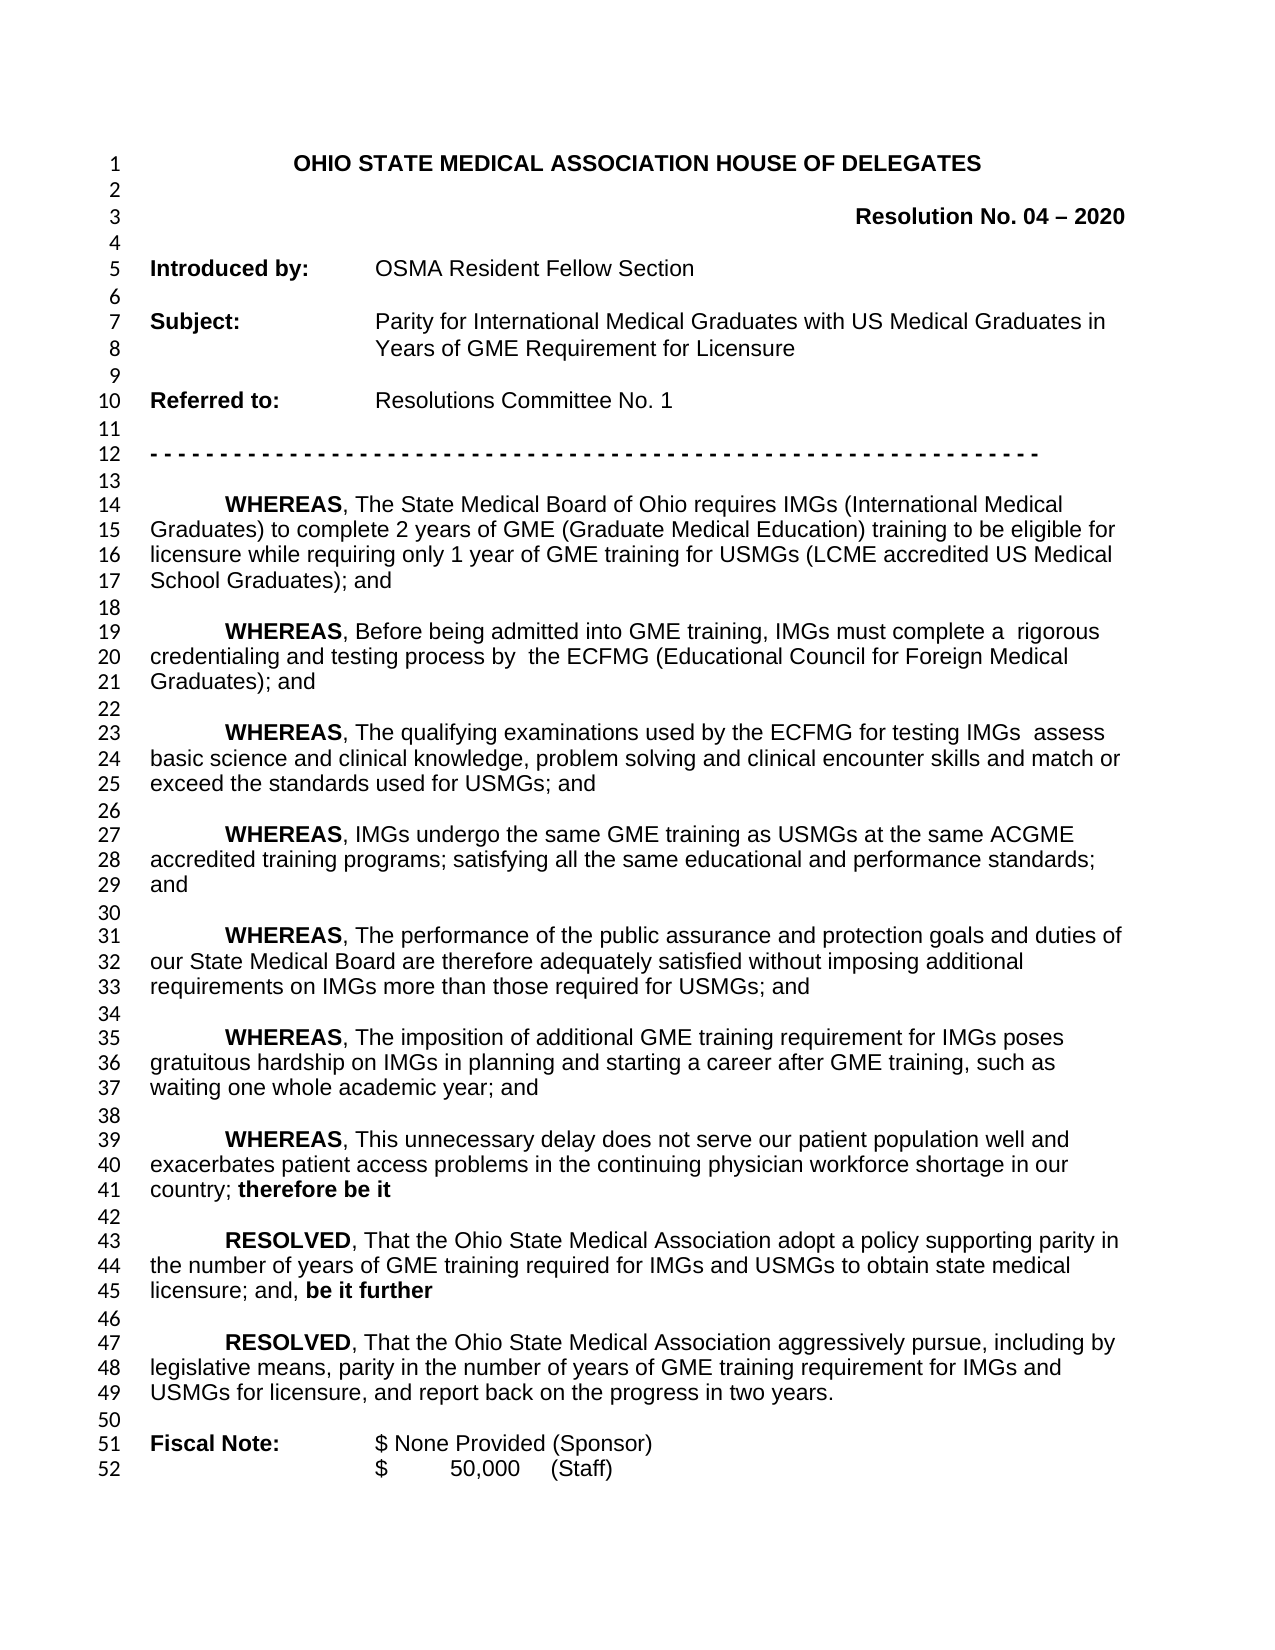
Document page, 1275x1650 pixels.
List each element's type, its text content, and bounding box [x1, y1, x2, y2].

text WHEREAS, The State Medical Board of Ohio requires IMGs (International Medical Graduates) to complete 2 years of GME (Graduate Medical Education) training to be eligible for licensure while requiring only 1 year of GME training for USMGs (LCME accredited US Medical School Graduates); and [150, 493, 1125, 593]
text OHIO STATE MEDICAL ASSOCIATION HOUSE OF DELEGATES [150, 150, 1125, 176]
text Subject: Parity for International Medical Graduates with US Medical Graduates in [150, 308, 1125, 334]
text Resolution No. 04 – 2020 [150, 203, 1125, 229]
text RESOLVED, That the Ohio State Medical Association adopt a policy supporting parity in the number of years of GME training required for IMGs and USMGs to obtain state medical licensure; and, be it further [150, 1229, 1125, 1304]
text - - - - - - - - - - - - - - - - - - - - - - - - - - - - - - - - - - - - - - - - - - - - - - - - - - - - - - - - - - - - - - - - [150, 440, 1125, 466]
text WHEREAS, The qualifying examinations used by the ECFMG for testing IMGs assess basic science and clinical knowledge, problem solving and clinical encounter skills and match or exceed the standards used for USMGs; and [150, 721, 1125, 796]
text $ 50,000 (Staff) [150, 1457, 1125, 1482]
text Referred to: Resolutions Committee No. 1 [150, 387, 1125, 413]
text Fiscal Note: $ None Provided (Sponsor) [150, 1432, 1125, 1457]
text WHEREAS, Before being admitted into GME training, IMGs must complete a rigorous credentialing and testing process by the ECFMG (Educational Council for Foreign Medical Graduates); and [150, 619, 1125, 694]
text WHEREAS, The performance of the public assurance and protection goals and duties of our State Medical Board are therefore adequately satisfied without imposing additional requirements on IMGs more than those required for USMGs; and [150, 924, 1125, 999]
text WHEREAS, The imposition of additional GME training requirement for IMGs poses gratuitous hardship on IMGs in planning and starting a career after GME training, such as waiting one whole academic year; and [150, 1026, 1125, 1101]
text Years of GME Requirement for Licensure [300, 334, 1125, 361]
text WHEREAS, This unnecessary delay does not serve our patient population well and exacerbates patient access problems in the continuing physician workforce shortage in our country; therefore be it [150, 1127, 1125, 1202]
text Introduced by: OSMA Resident Fellow Section [150, 255, 1125, 282]
text WHEREAS, IMGs undergo the same GME training as USMGs at the same ACGME accredited training programs; satisfying all the same educational and performance standards; and [150, 822, 1125, 898]
text RESOLVED, That the Ohio State Medical Association aggressively pursue, including by legislative means, parity in the number of years of GME training requirement for IMGs and USMGs for licensure, and report back on the progress in two years. [150, 1330, 1125, 1405]
